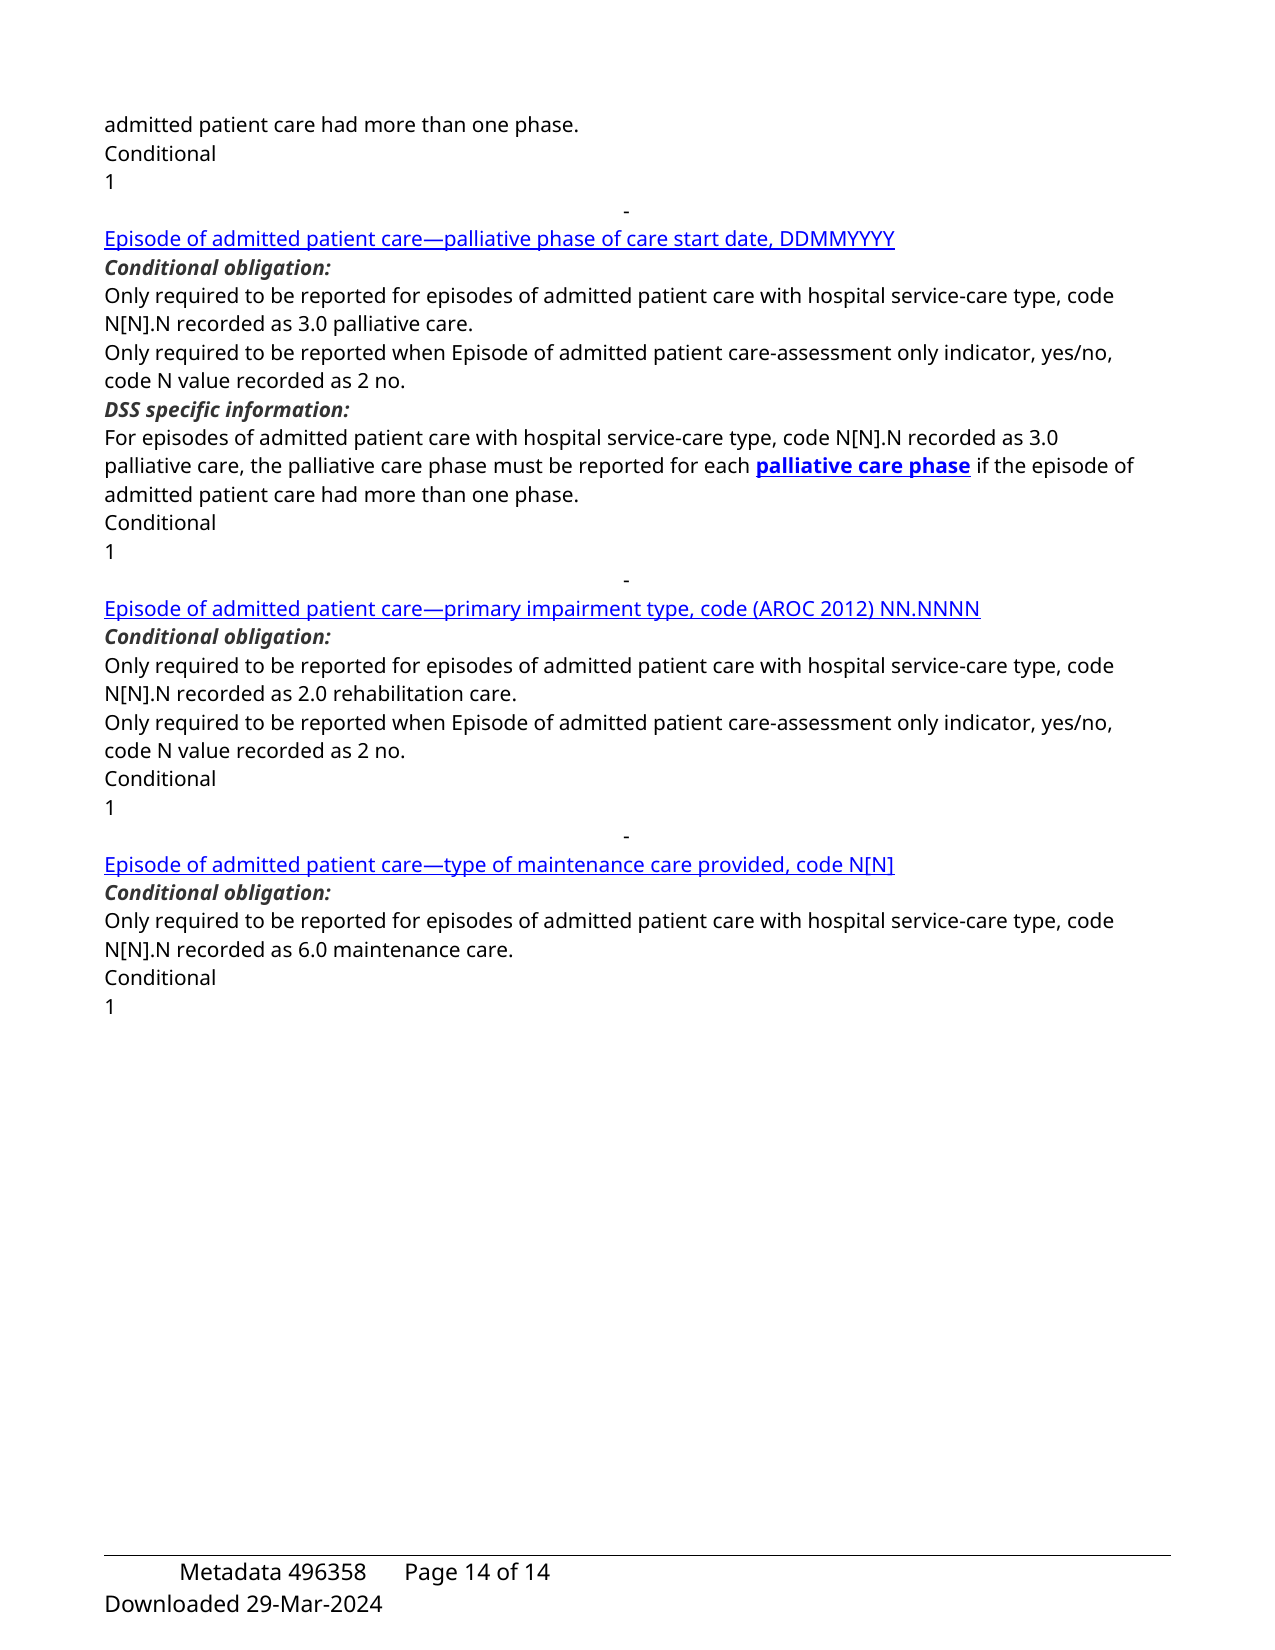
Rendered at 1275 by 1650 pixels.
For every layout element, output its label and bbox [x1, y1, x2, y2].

table_cell [93, 110, 1159, 1052]
